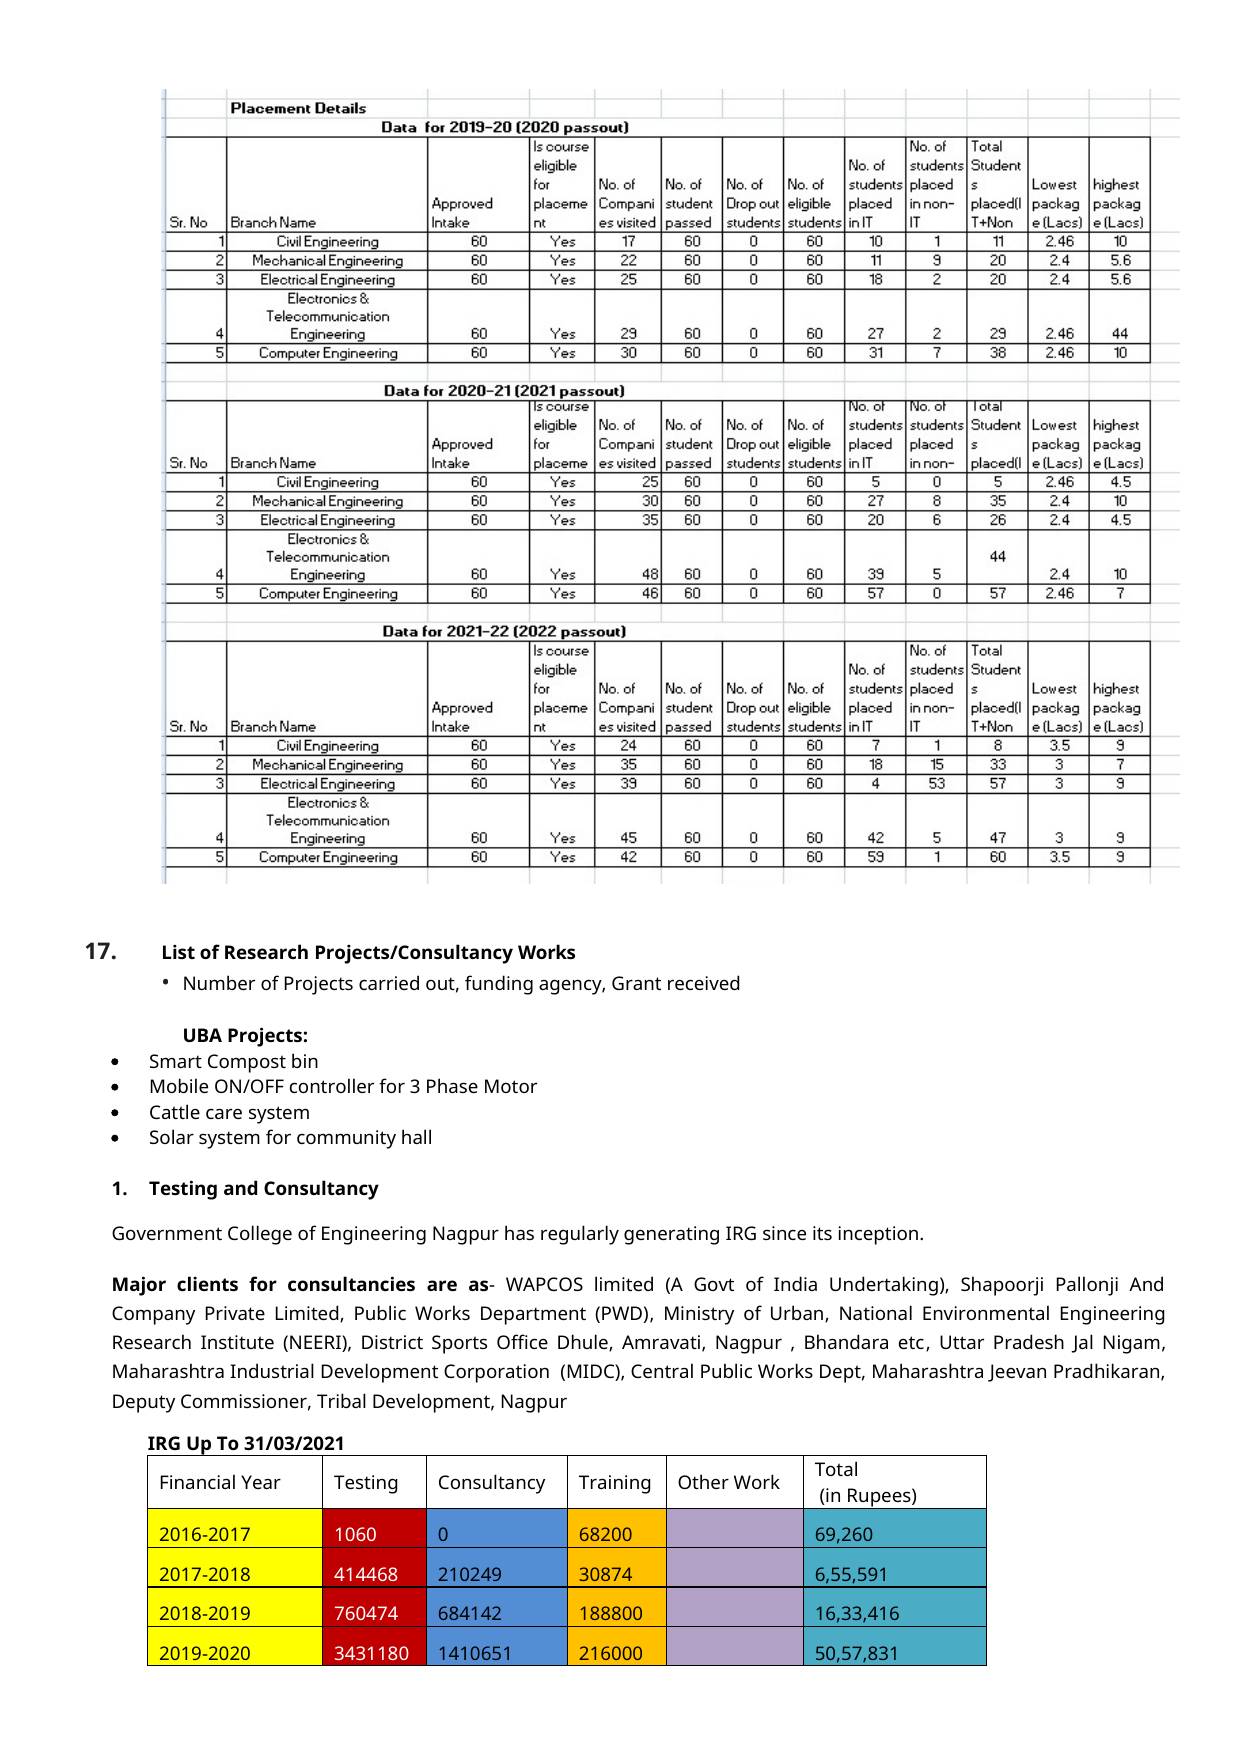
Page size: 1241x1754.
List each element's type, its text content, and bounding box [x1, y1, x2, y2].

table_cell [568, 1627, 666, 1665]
list UBA Projects: [182, 1023, 1166, 1048]
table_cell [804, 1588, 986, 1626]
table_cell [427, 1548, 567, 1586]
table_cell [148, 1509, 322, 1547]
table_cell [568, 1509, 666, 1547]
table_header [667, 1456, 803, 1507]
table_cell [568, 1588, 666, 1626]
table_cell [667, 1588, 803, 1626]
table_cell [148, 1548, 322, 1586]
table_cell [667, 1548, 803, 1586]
picture [161, 89, 1181, 884]
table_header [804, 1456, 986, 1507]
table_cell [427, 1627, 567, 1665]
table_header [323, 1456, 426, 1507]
text IRG Up To 31/03/2021 [148, 1430, 1166, 1455]
list Cattle care system [111, 1099, 1166, 1125]
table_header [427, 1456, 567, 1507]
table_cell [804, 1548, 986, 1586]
text Major clients for consultancies are as- WAPCOS limited (A Govt of India Undertaking), Shapoorji Pallonji And Company Private Limited, Public Works Department (PWD), Ministry of Urban, National Environmental Engineering Research Institute (NEERI), District Sports Office Dhule, Amravati, Nagpur , Bhandara etc, Uttar Pradesh Jal Nigam, Maharashtra Industrial Development Corporation (MIDC), Central Public Works Dept, Maharashtra Jeevan Pradhikaran, Deputy Commissioner, Tribal Development, Nagpur [111, 1271, 1166, 1413]
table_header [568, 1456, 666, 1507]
list Testing and Consultancy [111, 1176, 1166, 1201]
list Number of Projects carried out, funding agency, Grant received [161, 966, 1166, 997]
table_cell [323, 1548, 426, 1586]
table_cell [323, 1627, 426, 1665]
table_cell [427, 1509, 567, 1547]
list Mobile ON/OFF controller for 3 Phase Motor [111, 1074, 1166, 1099]
list Smart Compost bin [111, 1048, 1166, 1074]
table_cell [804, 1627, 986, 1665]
text Government College of Engineering Nagpur has regularly generating IRG since its inception. [111, 1220, 1166, 1245]
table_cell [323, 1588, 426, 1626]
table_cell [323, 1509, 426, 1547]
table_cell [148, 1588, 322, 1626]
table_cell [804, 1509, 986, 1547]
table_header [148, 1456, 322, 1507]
list Solar system for community hall [111, 1125, 1166, 1150]
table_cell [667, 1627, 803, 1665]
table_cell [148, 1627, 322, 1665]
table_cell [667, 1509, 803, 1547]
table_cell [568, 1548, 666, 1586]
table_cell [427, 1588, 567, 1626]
list List of Research Projects/Consultancy Works [84, 934, 1166, 966]
